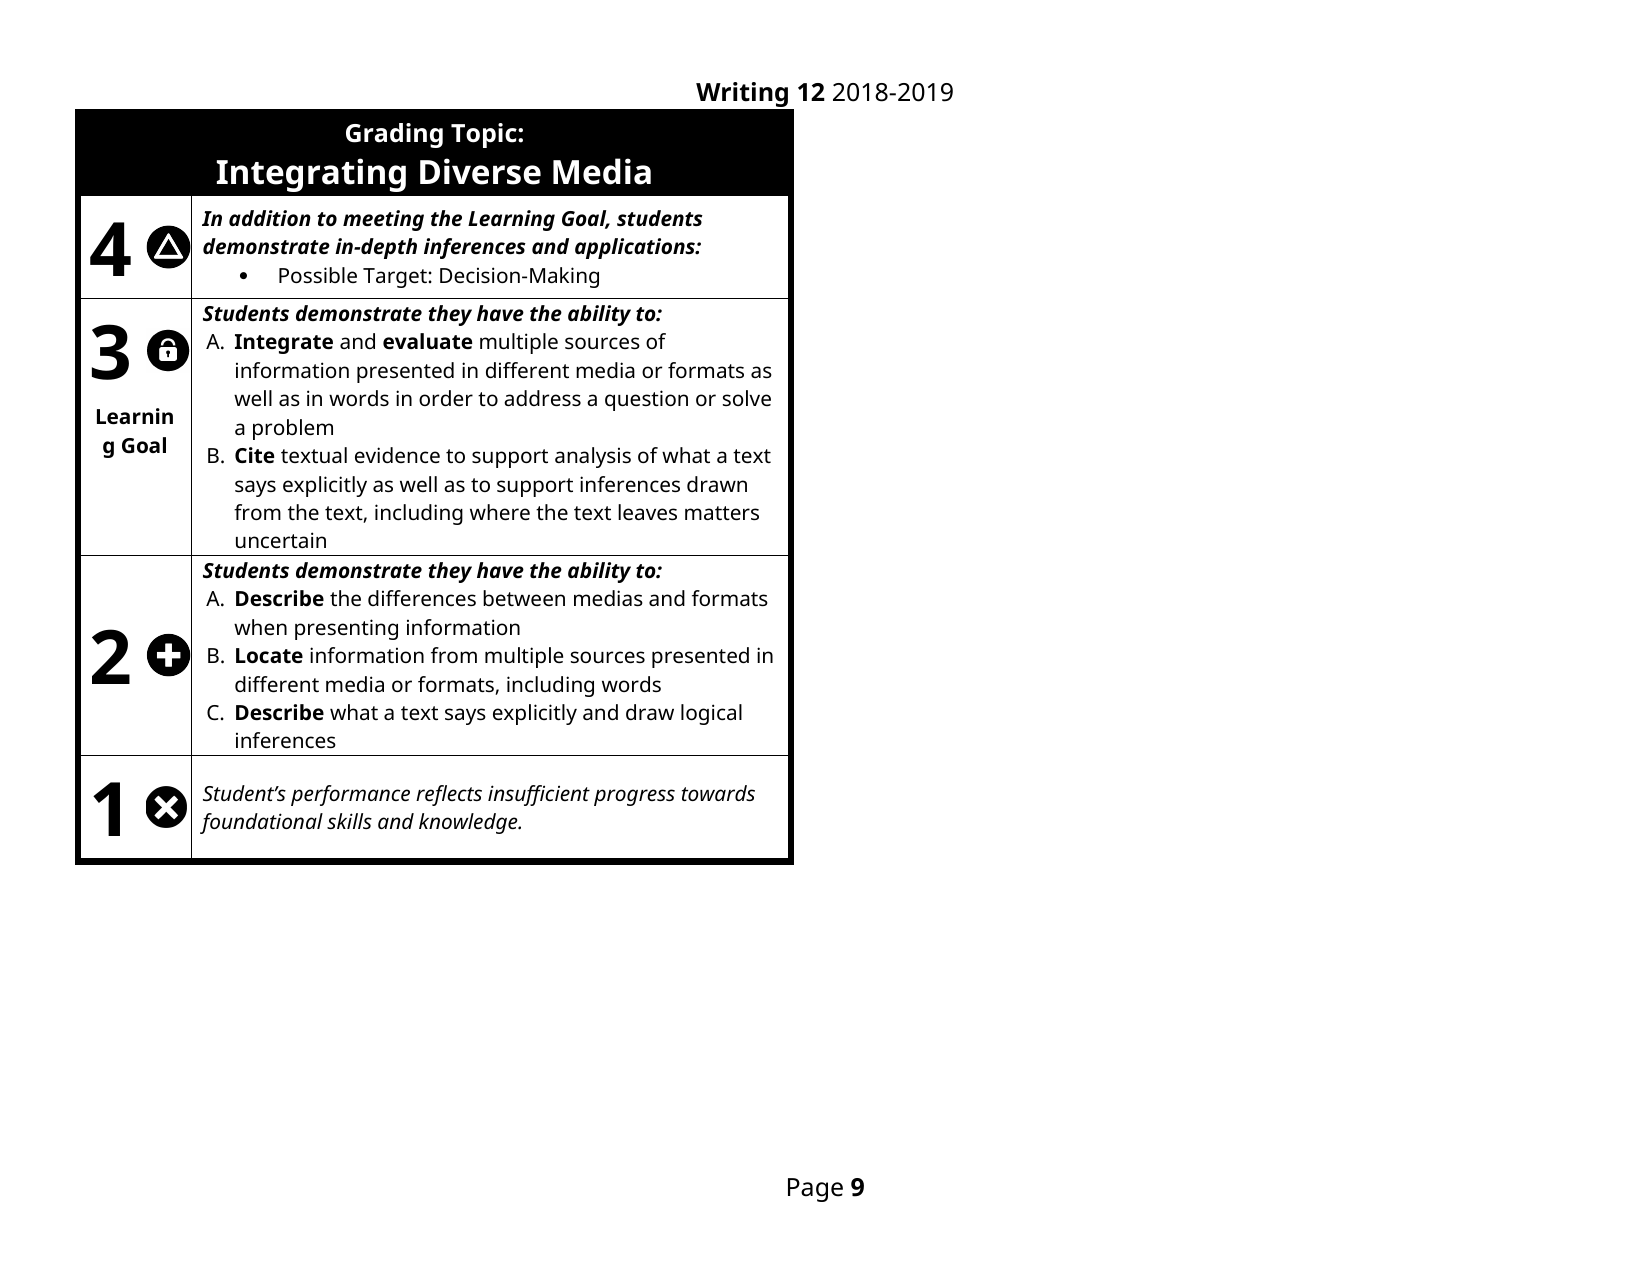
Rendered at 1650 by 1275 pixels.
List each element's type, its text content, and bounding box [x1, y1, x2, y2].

table_cell 3 [81, 299, 135, 401]
table_header Grading Topic: Integrating Diverse Media [81, 115, 788, 195]
picture [146, 786, 187, 828]
table_cell 1 [81, 756, 135, 858]
table_cell Students demonstrate they have the ability to: Integrate and evaluate multiple sources of information presented in different media or formats as well as in words in order to address a question or solve a problem Cite textual evidence to support analysis of what a text says explicitly as well as to support inferences drawn from the text, including where the text leaves matters uncertain [192, 299, 788, 555]
table_cell [135, 756, 191, 858]
table_cell Students demonstrate they have the ability to: Describe the differences between medias and formats when presenting information Locate information from multiple sources presented in different media or formats, including words Describe what a text says explicitly and draw logical inferences [192, 556, 788, 755]
table_cell 2 [81, 556, 135, 755]
table_cell Student’s performance reflects insufficient progress towards foundational skills and knowledge. [192, 756, 788, 858]
table_cell [135, 196, 191, 298]
table_cell [135, 299, 191, 401]
table_cell [135, 556, 191, 755]
picture [146, 224, 192, 270]
table_cell 4 [81, 196, 135, 298]
table_cell In addition to meeting the Learning Goal, students demonstrate in-depth inferences and applications: Possible Target: Decision-Making [192, 196, 788, 298]
table_cell Learning Goal [81, 401, 191, 555]
